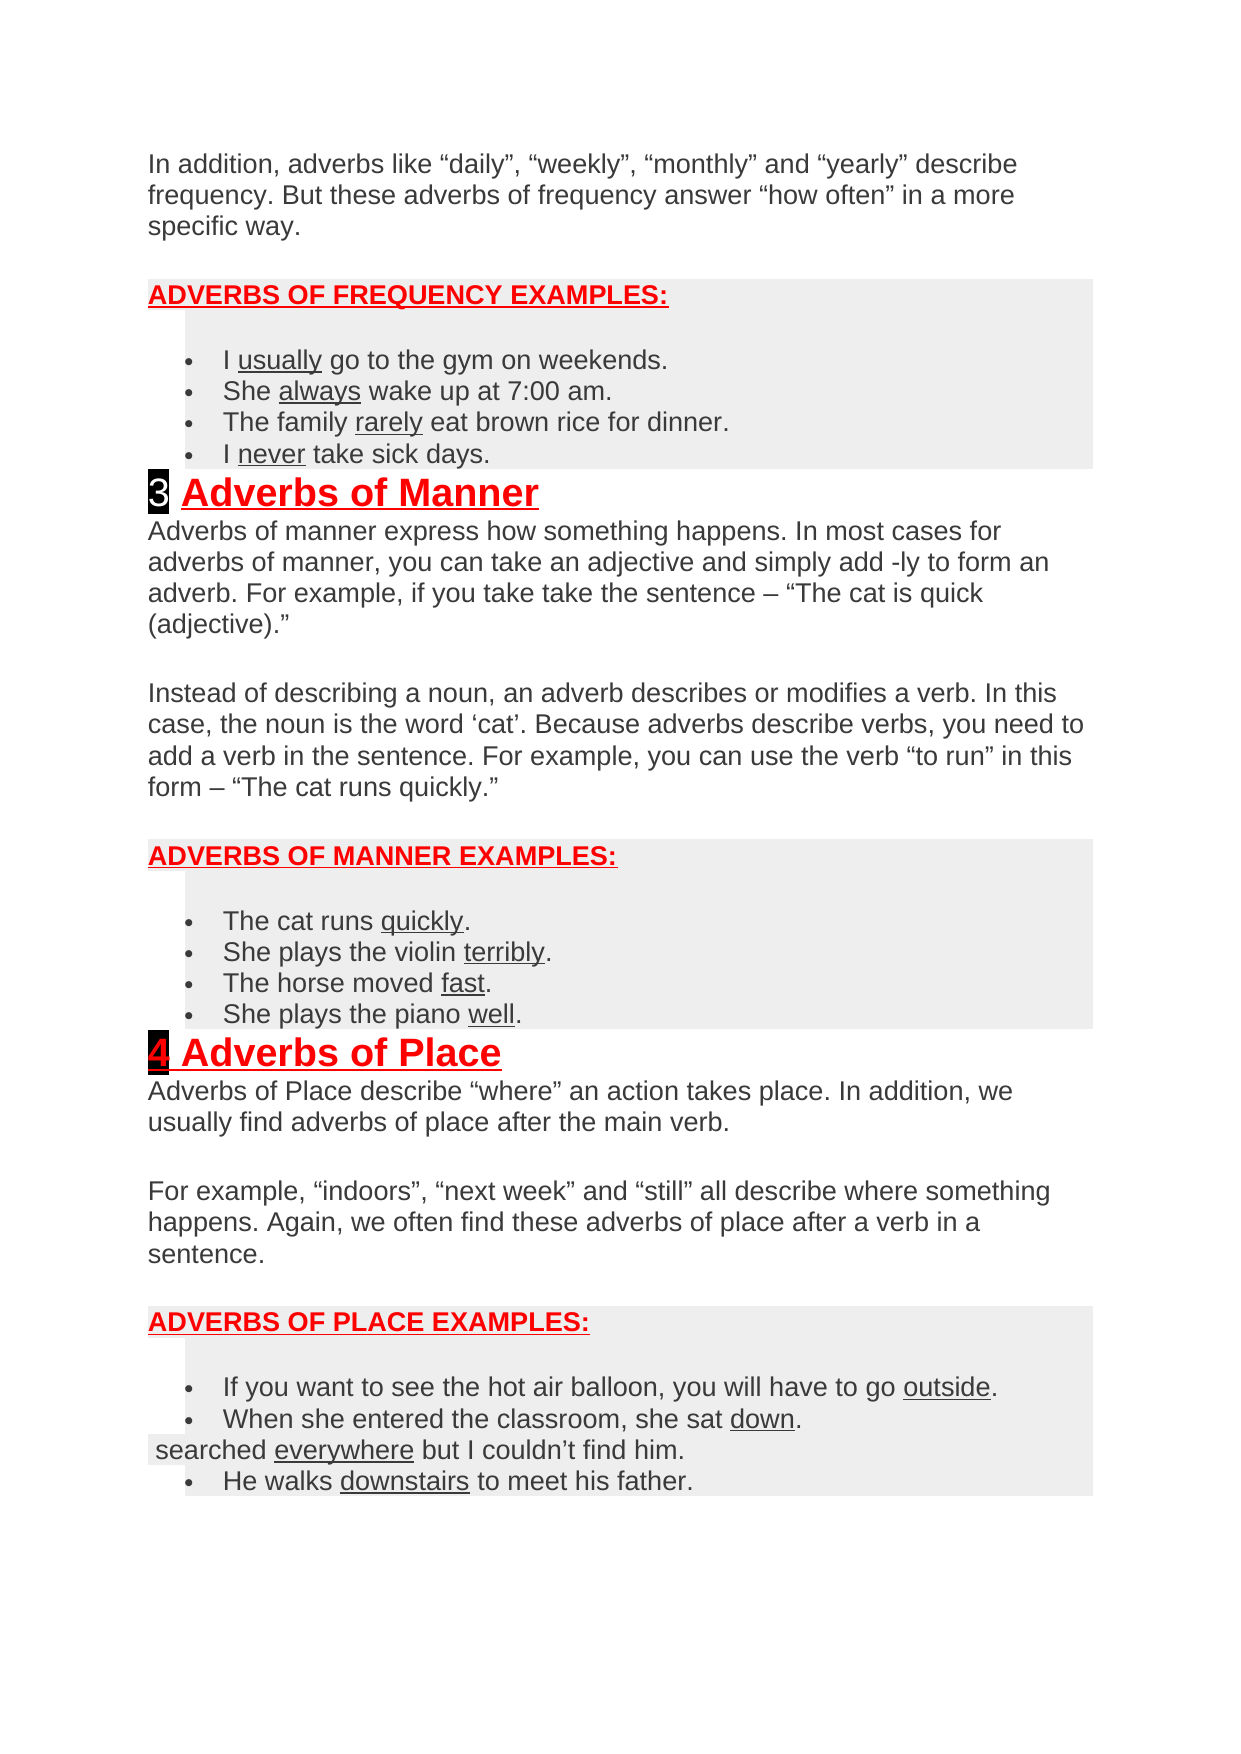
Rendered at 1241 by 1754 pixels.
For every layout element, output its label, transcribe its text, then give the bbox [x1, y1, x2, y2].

subtitle ADVERBS OF MANNER EXAMPLES: [148, 839, 1093, 871]
subtitle ADVERBS OF PLACE EXAMPLES: [148, 1306, 1093, 1338]
text In addition, adverbs like “daily”, “weekly”, “monthly” and “yearly” describe frequency. But these adverbs of frequency answer “how often” in a more specific way. [148, 148, 1093, 241]
subtitle ADVERBS OF FREQUENCY EXAMPLES: [148, 279, 1093, 310]
text Adverbs of manner express how something happens. In most cases for adverbs of manner, you can take an adjective and simply add -ly to form an adverb. For example, if you take take the sentence – “The cat is quick (adjective).” [148, 514, 1093, 639]
list If you want to see the hot air balloon, you will have to go outside. [185, 1371, 1093, 1403]
subtitle 3 Adverbs of Manner [169, 469, 1093, 514]
text searched everywhere but I couldn’t find him. [148, 1434, 1093, 1465]
subtitle 4 Adverbs of Place [148, 1029, 1093, 1075]
text Instead of describing a noun, an adverb describes or modifies a verb. In this case, the noun is the word ‘cat’. Because adverbs describe verbs, you need to add a verb in the sentence. For example, you can use the verb “to run” in this form – “The cat runs quickly.” [148, 677, 1093, 802]
list He walks downstairs to meet his father. [185, 1465, 1093, 1496]
text For example, “indoors”, “next week” and “still” all describe where something happens. Again, we often find these adverbs of place after a verb in a sentence. [148, 1175, 1093, 1269]
list The horse moved fast. [185, 967, 1093, 998]
list She plays the violin terribly. [185, 936, 1093, 967]
list I usually go to the gym on weekends. [185, 344, 1093, 375]
list When she entered the classroom, she sat down. [185, 1403, 1093, 1434]
list She plays the piano well. [185, 998, 1093, 1029]
list The family rarely eat brown rice for dinner. [185, 406, 1093, 438]
list She always wake up at 7:00 am. [185, 375, 1093, 406]
list I never take sick days. [185, 438, 1093, 469]
text Adverbs of Place describe “where” an action takes place. In addition, we usually find adverbs of place after the main verb. [148, 1075, 1093, 1138]
list The cat runs quickly. [185, 904, 1093, 936]
